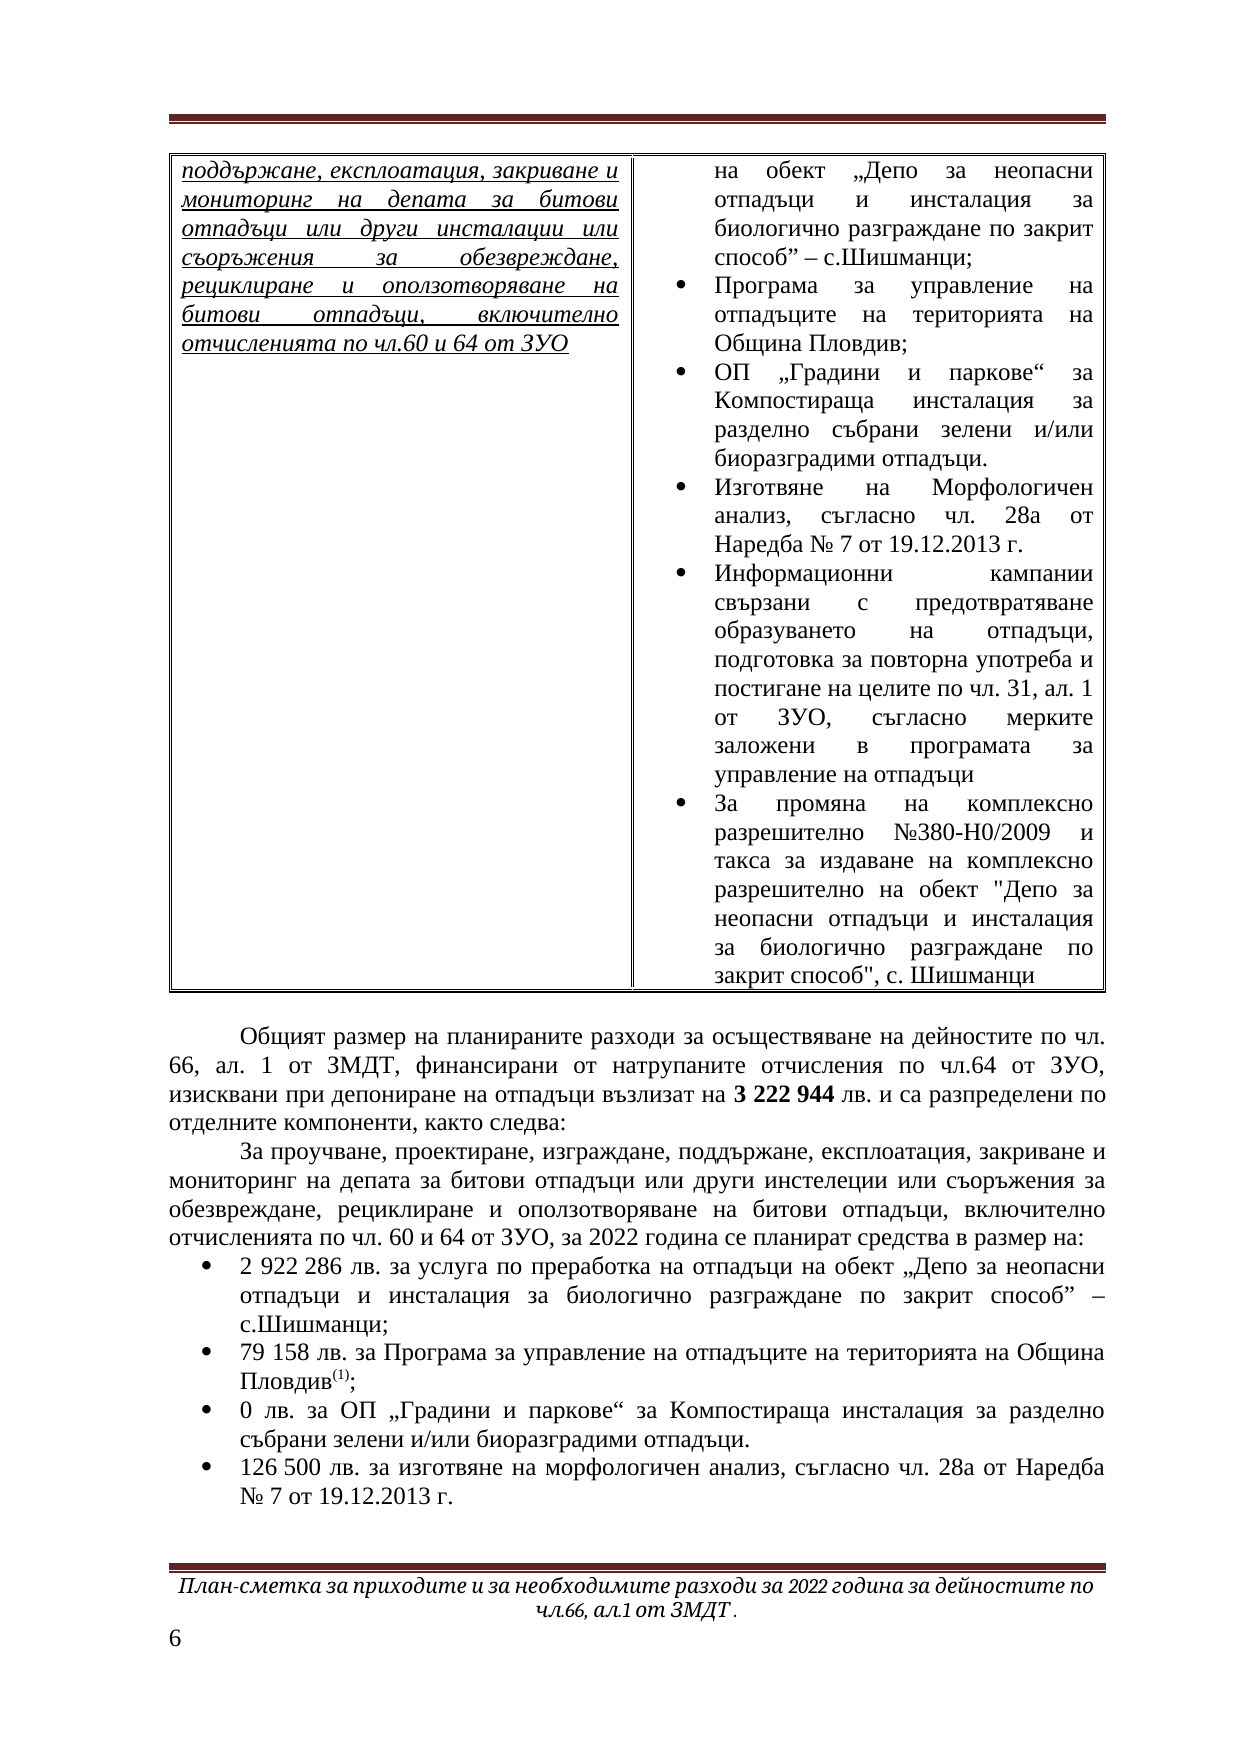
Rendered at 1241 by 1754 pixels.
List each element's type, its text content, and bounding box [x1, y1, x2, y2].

text Общият размер на планираните разходи за осъществяване на дейностите по чл. 66, ал. 1 от ЗМДТ, финансирани от натрупаните отчисления по чл.64 от ЗУО, изисквани при депониране на отпадъци възлизат на 3 222 944 лв. и са разпределени по отделните компоненти, както следва: [169, 1021, 1106, 1136]
text За проучване, проектиране, изграждане, поддържане, експлоатация, закриване и мониторинг на депата за битови отпадъци или други инстелеции или съоръжения за обезвреждане, рециклиране и оползотворяване на битови отпадъци, включително отчисленията по чл. 60 и 64 от ЗУО, за 2022 година се планират средства в размер на: [169, 1136, 1106, 1251]
list 126 500 лв. за изготвяне на морфологичен анализ, съгласно чл. 28а от Наредба № 7 от 19.12.2013 г. [202, 1452, 1106, 1510]
list 79 158 лв. за Програма за управление на отпадъците на територията на Община Пловдив(1); [202, 1337, 1106, 1395]
list 0 лв. за ОП „Градини и паркове“ за Компостираща инсталация за разделно събрани зелени и/или биоразградими отпадъци. [202, 1395, 1106, 1452]
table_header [172, 156, 632, 989]
list 2 922 286 лв. за услуга по преработка на отпадъци на обект „Депо за неопасни отпадъци и инсталация за биологично разграждане по закрит способ” – с.Шишманци; [202, 1251, 1106, 1337]
